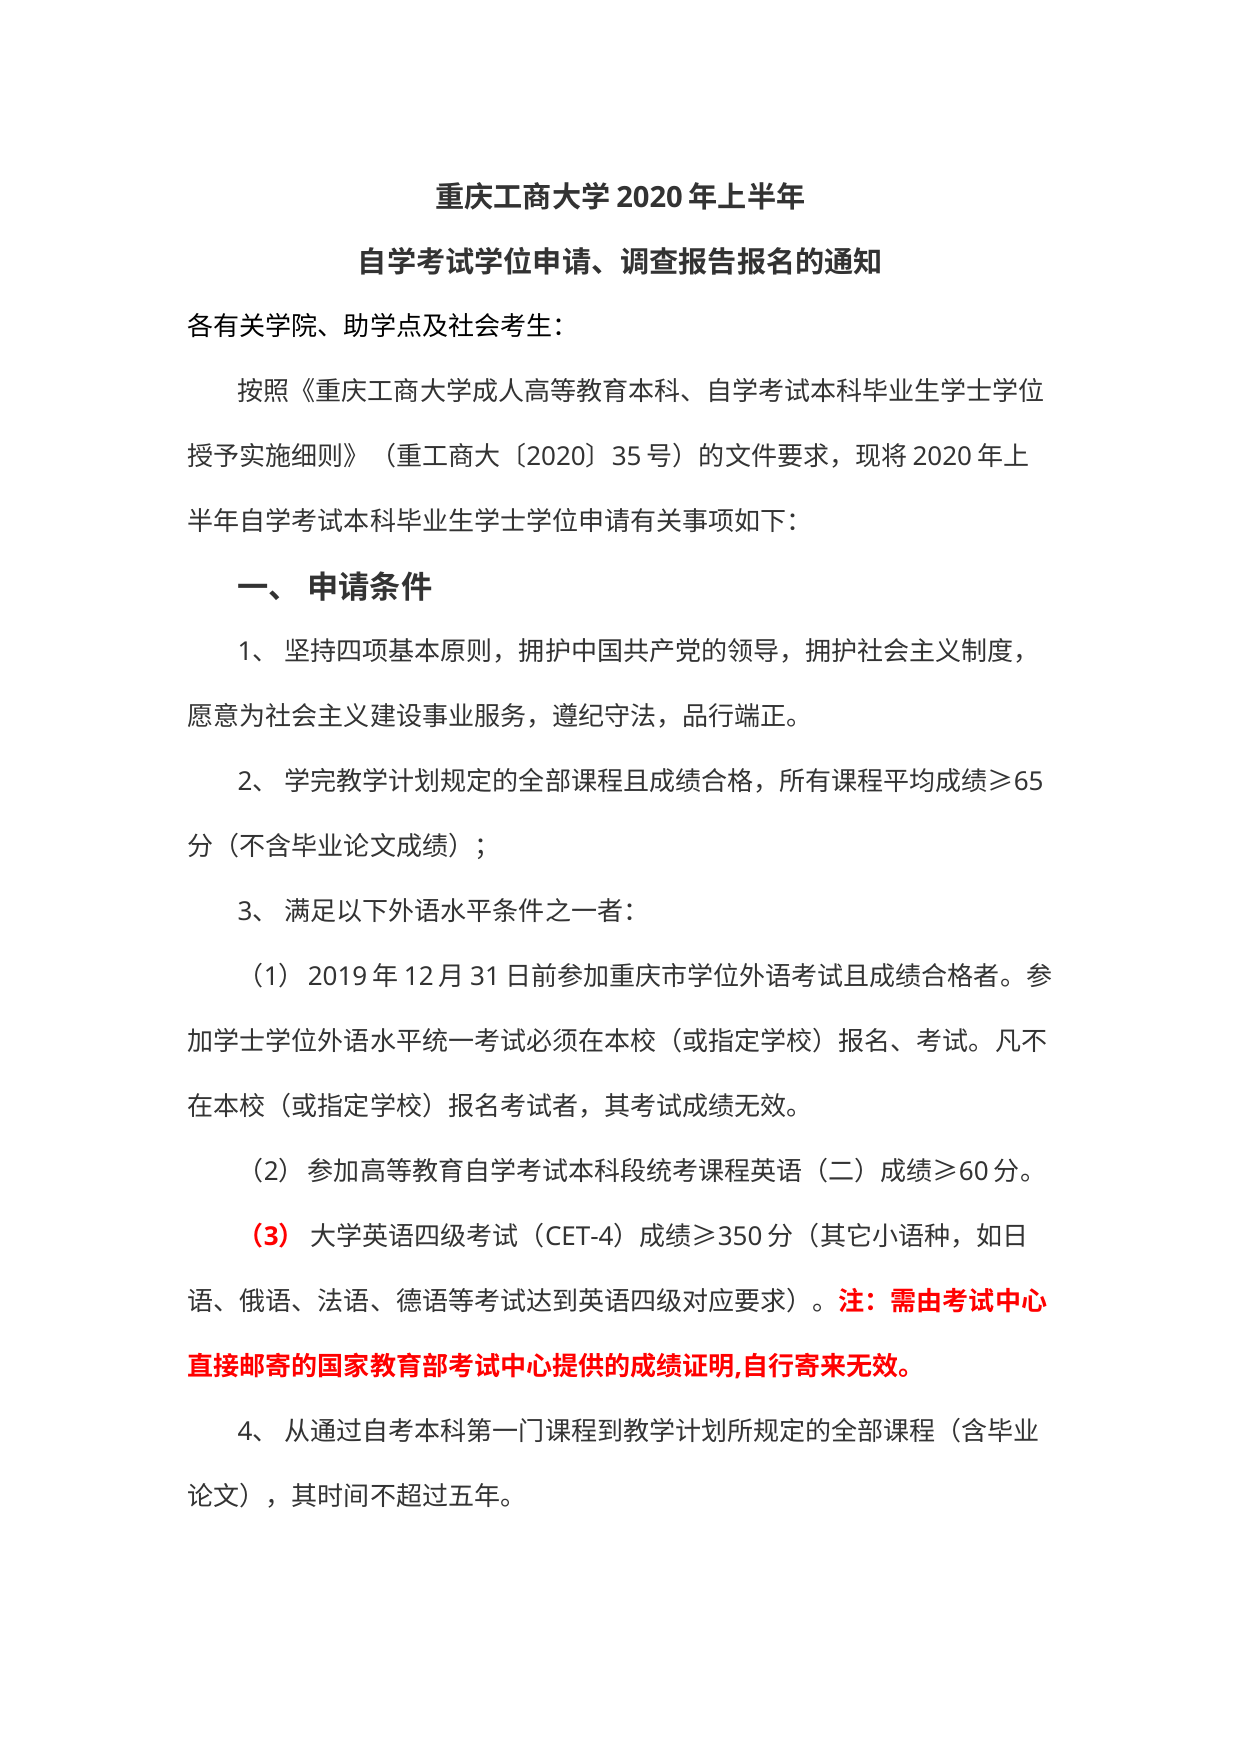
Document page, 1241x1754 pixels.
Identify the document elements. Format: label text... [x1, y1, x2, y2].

text 2、 学完教学计划规定的全部课程且成绩合格，所有课程平均成绩≥65分（不含毕业论文成绩）； [187, 747, 1053, 877]
text 1、 坚持四项基本原则，拥护中国共产党的领导，拥护社会主义制度，愿意为社会主义建设事业服务，遵纪守法，品行端正。 [187, 617, 1053, 747]
text 自学考试学位申请、调查报告报名的通知 [187, 227, 1053, 292]
text （2） 参加高等教育自学考试本科段统考课程英语（二）成绩≥60分。 [187, 1137, 1053, 1202]
text 各有关学院、助学点及社会考生： [187, 292, 1053, 357]
text 一、 申请条件 [187, 552, 1053, 617]
text 3、 满足以下外语水平条件之一者： [187, 877, 1053, 942]
text 按照《重庆工商大学成人高等教育本科、自学考试本科毕业生学士学位授予实施细则》（重工商大〔2020〕35号）的文件要求，现将2020年上半年自学考试本科毕业生学士学位申请有关事项如下： [187, 357, 1053, 552]
text 4、 从通过自考本科第一门课程到教学计划所规定的全部课程（含毕业论文），其时间不超过五年。 [187, 1397, 1053, 1527]
text （3） 大学英语四级考试（CET-4）成绩≥350分（其它小语种，如日语、俄语、法语、德语等考试达到英语四级对应要求）。注：需由考试中心直接邮寄的国家教育部考试中心提供的成绩证明,自行寄来无效。 [187, 1202, 1053, 1397]
text 重庆工商大学2020年上半年 [187, 162, 1053, 227]
text （1） 2019年12月31日前参加重庆市学位外语考试且成绩合格者。参加学士学位外语水平统一考试必须在本校（或指定学校）报名、考试。凡不在本校（或指定学校）报名考试者，其考试成绩无效。 [187, 942, 1053, 1137]
